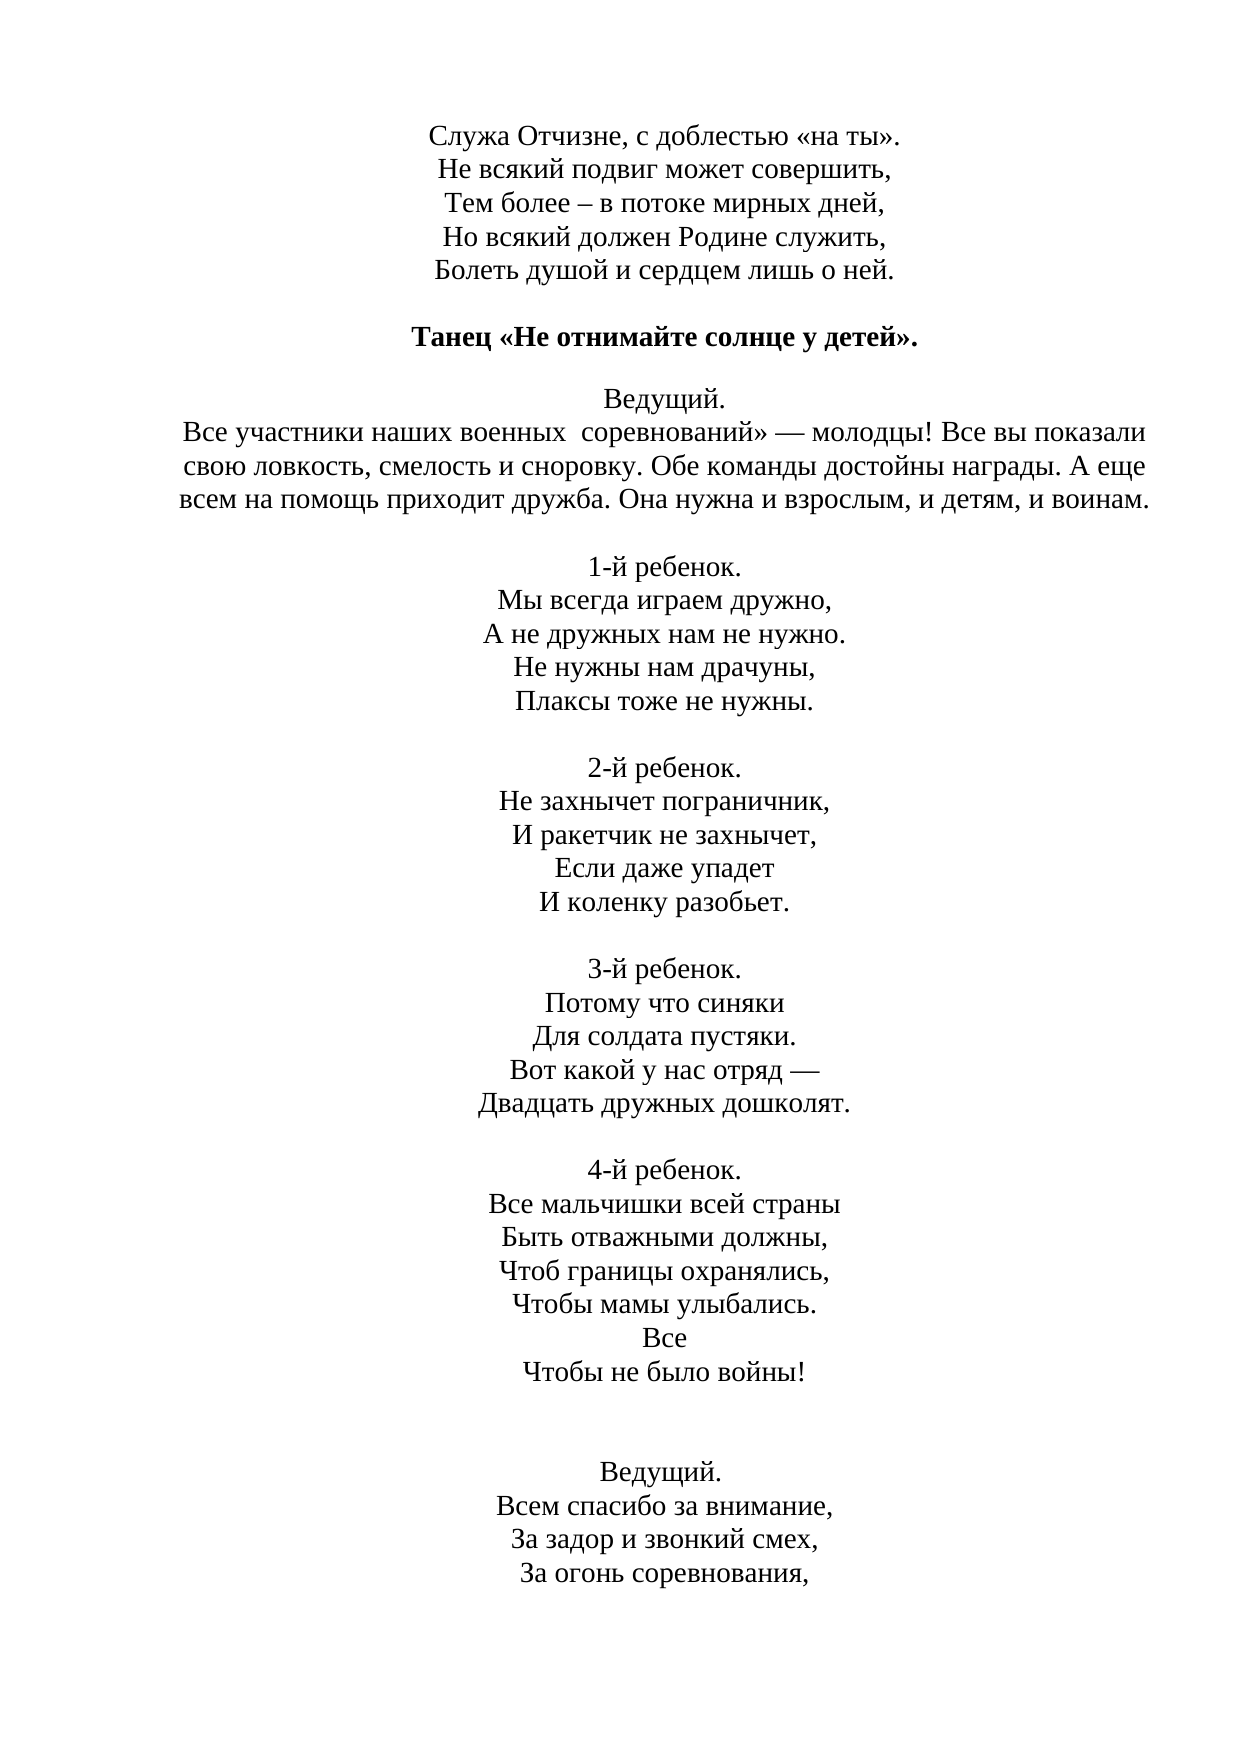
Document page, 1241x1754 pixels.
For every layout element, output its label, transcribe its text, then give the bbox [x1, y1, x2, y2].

text Ведущий. Все участники наших военных соревнований» — молодцы! Все вы показали свою ловкость, смелость и сноровку. Обе команды достойны награды. А еще всем на помощь приходит дружба. Она нужна и взрослым, и детям, и воинам. [177, 381, 1152, 515]
